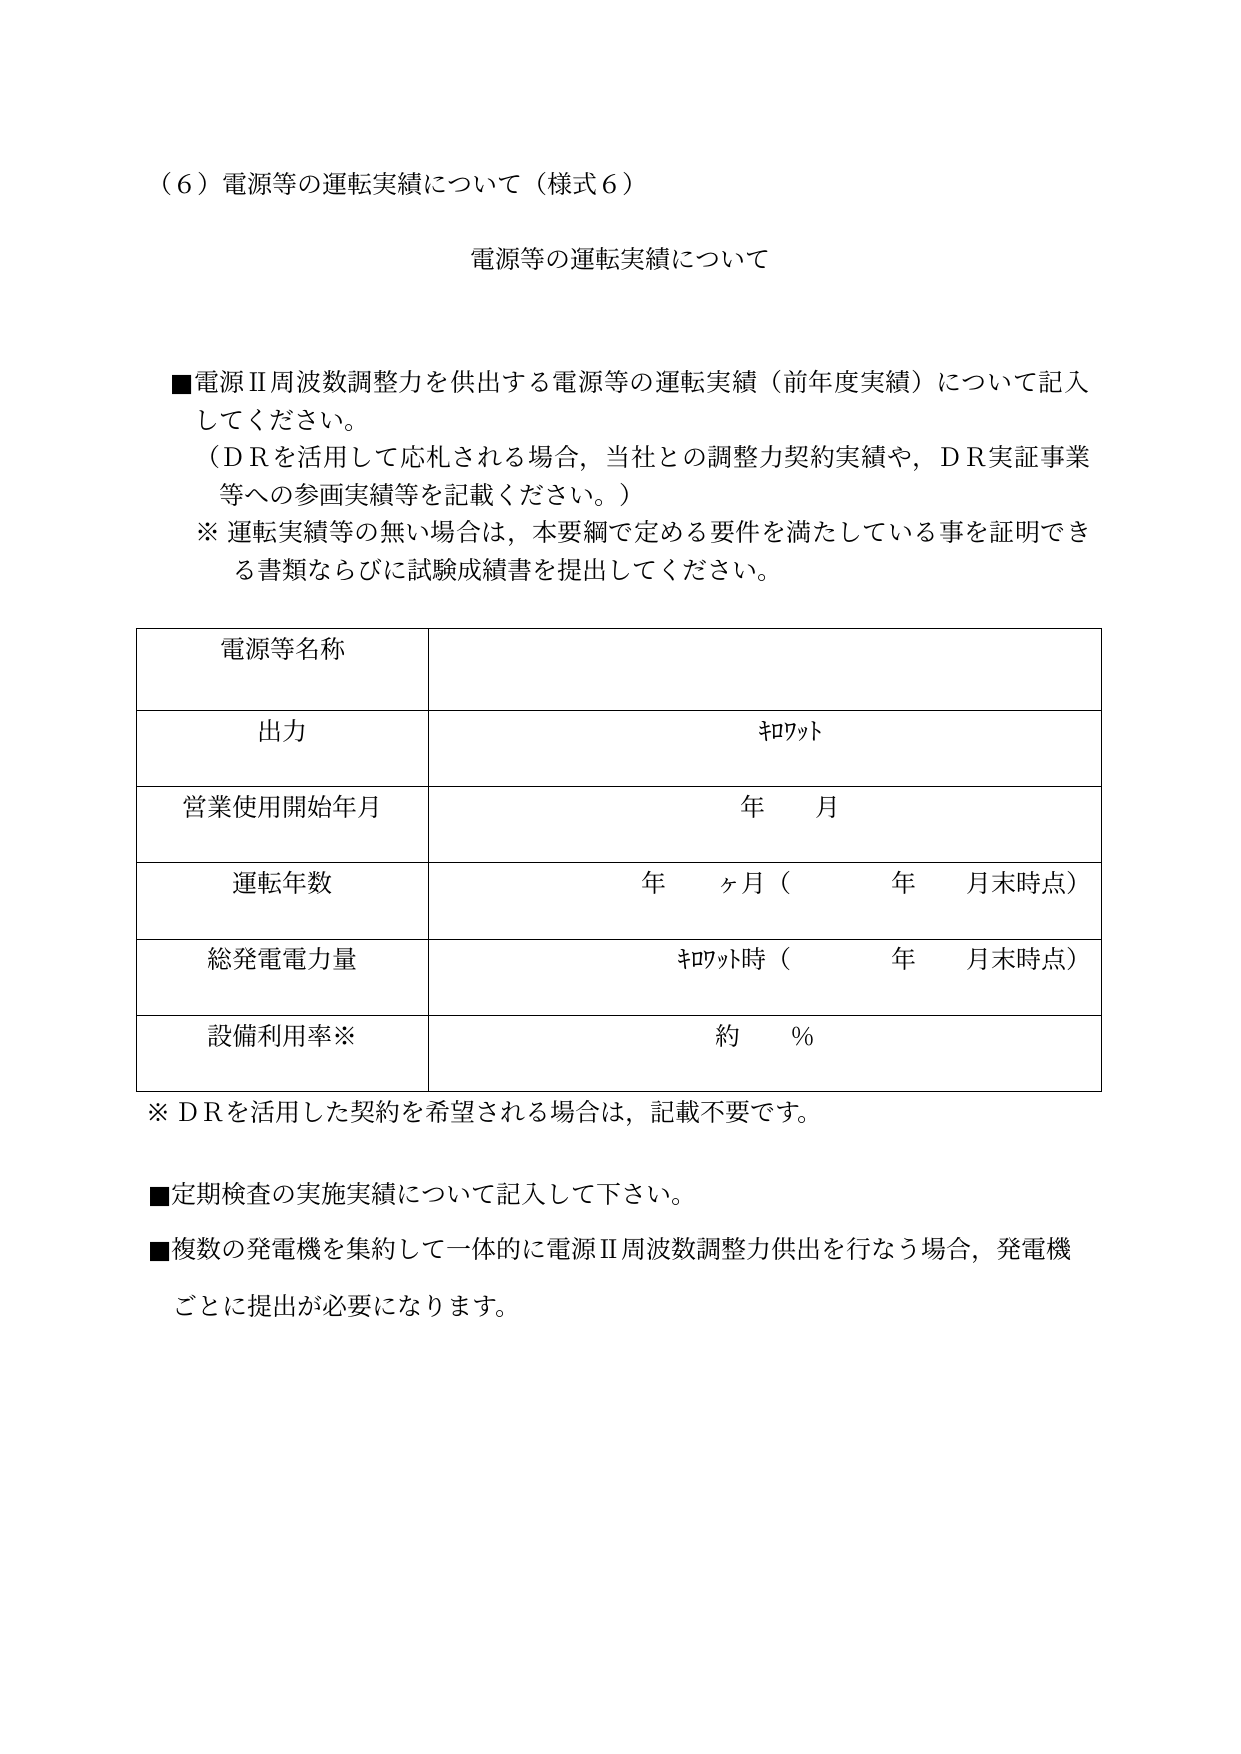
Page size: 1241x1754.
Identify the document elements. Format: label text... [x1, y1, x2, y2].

table_cell 年 ヶ月（ 年 月末時点） [429, 863, 1101, 938]
text ■定期検査の実施実績について記入して下さい。 [148, 1174, 1092, 1211]
text ※ ＤＲを活用した契約を希望される場合は，記載不要です。 [148, 1092, 1092, 1129]
table_cell 総発電電力量 [137, 940, 428, 1015]
text （ＤＲを活用して応札される場合，当社との調整力契約実績や，ＤＲ実証事業等への参画実績等を記載ください。） [169, 437, 1092, 512]
table_cell 年 月 [429, 787, 1101, 862]
table_cell ｷﾛﾜｯﾄ時（ 年 月末時点） [429, 940, 1101, 1015]
table_cell 出力 [137, 711, 428, 786]
table_cell 運転年数 [137, 863, 428, 938]
text （６）電源等の運転実績について（様式６） [148, 164, 1092, 202]
text ※ 運転実績等の無い場合は，本要綱で定める要件を満たしている事を証明できる書類ならびに試験成績書を提出してください。 [169, 512, 1092, 587]
table_cell 設備利用率※ [137, 1016, 428, 1091]
text 電源等の運転実績について [148, 239, 1092, 277]
table_header 電源等名称 [137, 629, 428, 710]
table_cell 約 ％ [429, 1016, 1101, 1091]
text ■電源Ⅱ周波数調整力を供出する電源等の運転実績（前年度実績）について記入してください。 [169, 362, 1092, 437]
text ■複数の発電機を集約して一体的に電源Ⅱ周波数調整力供出を行なう場合，発電機ごとに提出が必要になります。 [148, 1229, 1092, 1323]
table_cell 営業使用開始年月 [137, 787, 428, 862]
table_header [429, 629, 1101, 710]
table_cell ｷﾛﾜｯﾄ [429, 711, 1101, 786]
